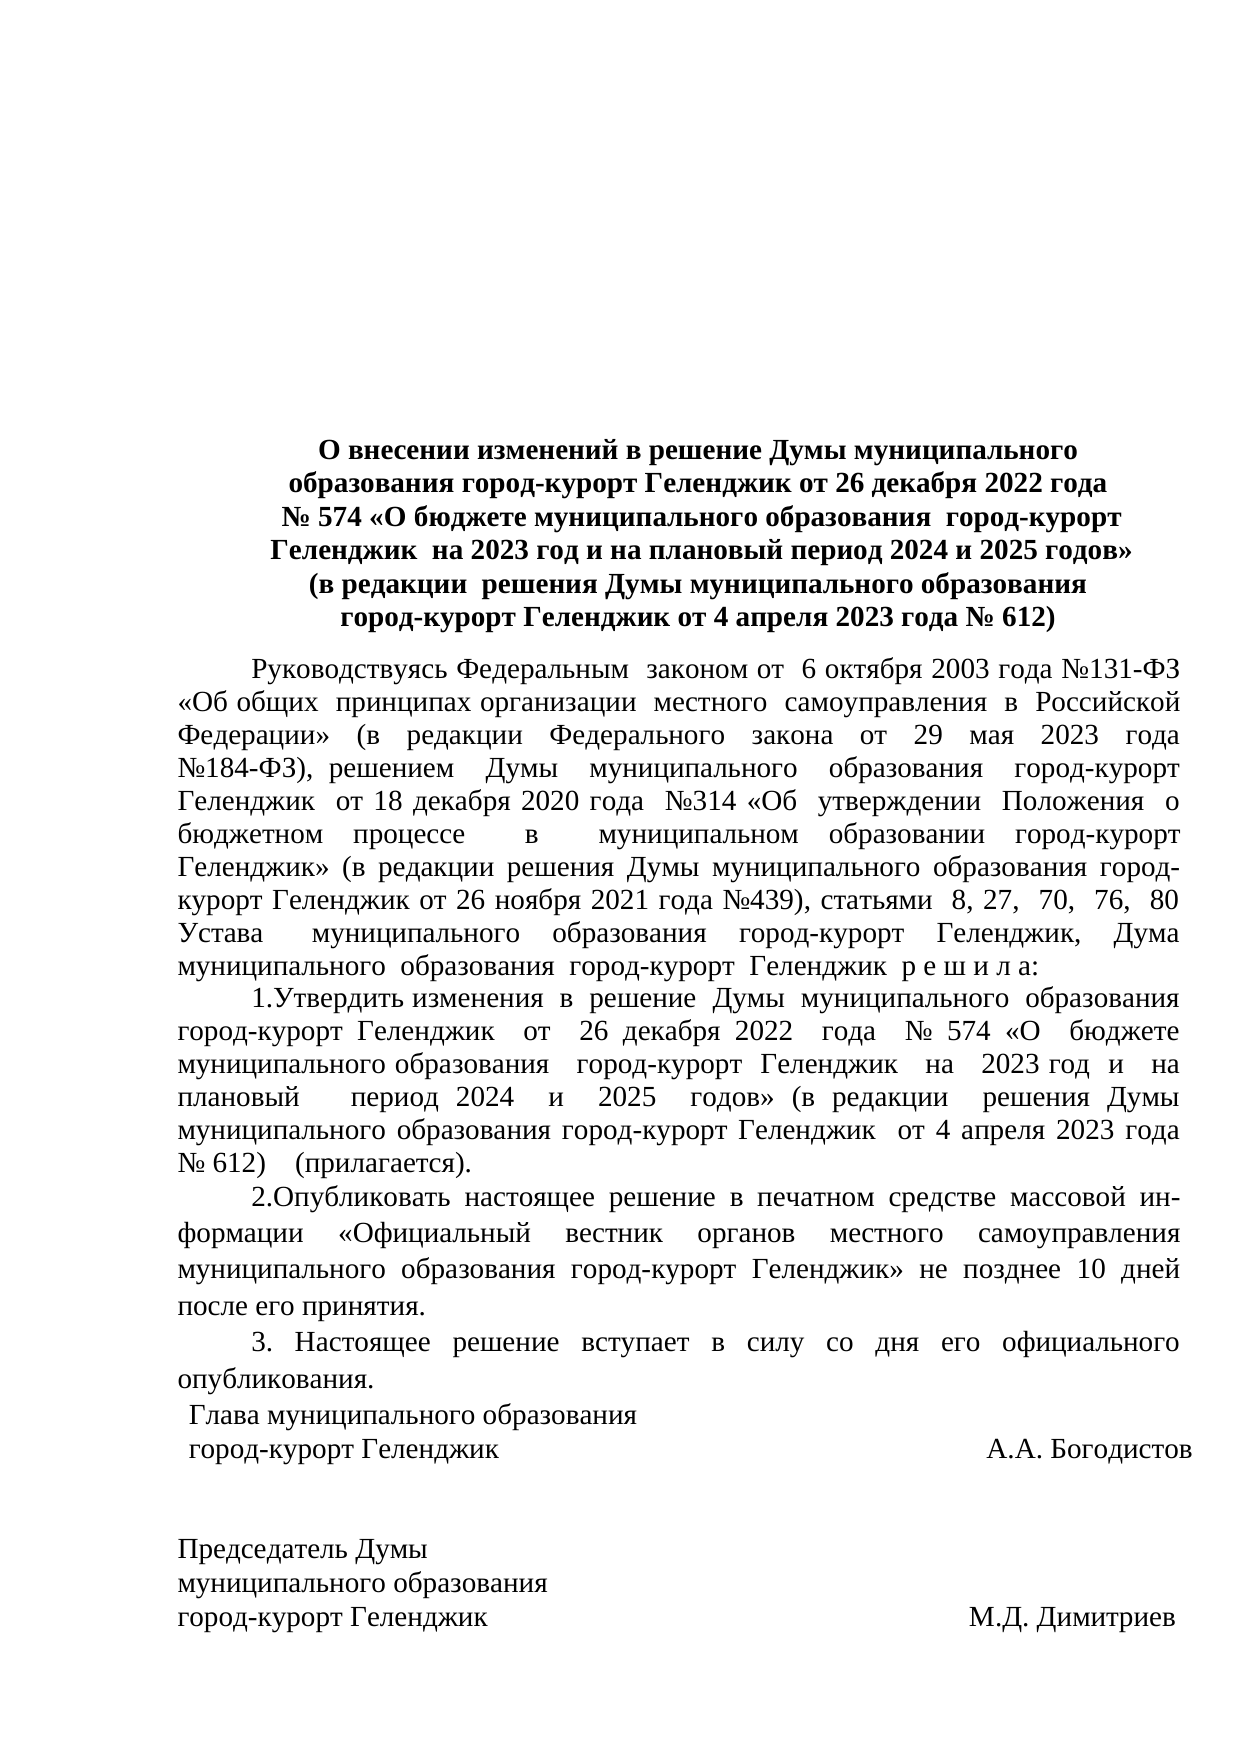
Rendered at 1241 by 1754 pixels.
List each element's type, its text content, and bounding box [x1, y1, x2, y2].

text 3. Настоящее решение вступает в силу со дня его официального опубликования. [177, 1324, 1181, 1394]
text 1.Утвердить изменения в решение Думы муниципального образования город-курорт Геленджик от 26 декабря 2022 года № 574 «О бюджете муниципального образования город-курорт Геленджик на 2023 год и на плановый период 2024 и 2025 годов» (в редакции решения Думы муниципального образования город-курорт Геленджик от 4 апреля 2023 года № 612) (прилагается). [177, 981, 1181, 1179]
text (в редакции решения Думы муниципального образования [215, 566, 1181, 599]
text город-курорт Геленджик М.Д. Димитриев [177, 1599, 1181, 1632]
text образования город-курорт Геленджик от 26 декабря 2022 года [215, 465, 1181, 499]
text О внесении изменений в решение Думы муниципального [215, 432, 1181, 465]
table_header Глава муниципального образования город-курорт Геленджик [177, 1398, 705, 1464]
text Геленджик на 2023 год и на плановый период 2024 и 2025 годов» [215, 532, 1181, 566]
text № 574 «О бюджете муниципального образования город-курорт [215, 499, 1181, 532]
text Руководствуясь Федеральным законом от 6 октября 2003 года №131-ФЗ «Об общих принципах организации местного самоуправления в Российской Федерации» (в редакции Федерального закона от 29 мая 2023 года №184-ФЗ), решением Думы муниципального образования город-курорт Геленджик от 18 декабря 2020 года №314 «Об утверждении Положения о бюджетном процессе в муниципальном образовании город-курорт Геленджик» (в редакции решения Думы муниципального образования город-курорт Геленджик от 26 ноября 2021 года №439), статьями 8, 27, 70, 76, 80 Устава муниципального образования город-курорт Геленджик, Дума муниципального образования город-курорт Геленджик р е ш и л а: [177, 652, 1181, 981]
text муниципального образования [177, 1565, 1181, 1599]
text Председатель Думы [177, 1532, 1181, 1565]
text 2.Опубликовать настоящее решение в печатном средстве массовой ин-формации «Официальный вестник органов местного самоуправления муниципального образования город-курорт Геленджик» не позднее 10 дней после его принятия. [177, 1179, 1181, 1322]
table_header А.А. Богодистов [705, 1398, 1207, 1464]
text город-курорт Геленджик от 4 апреля 2023 года № 612) [215, 599, 1181, 633]
